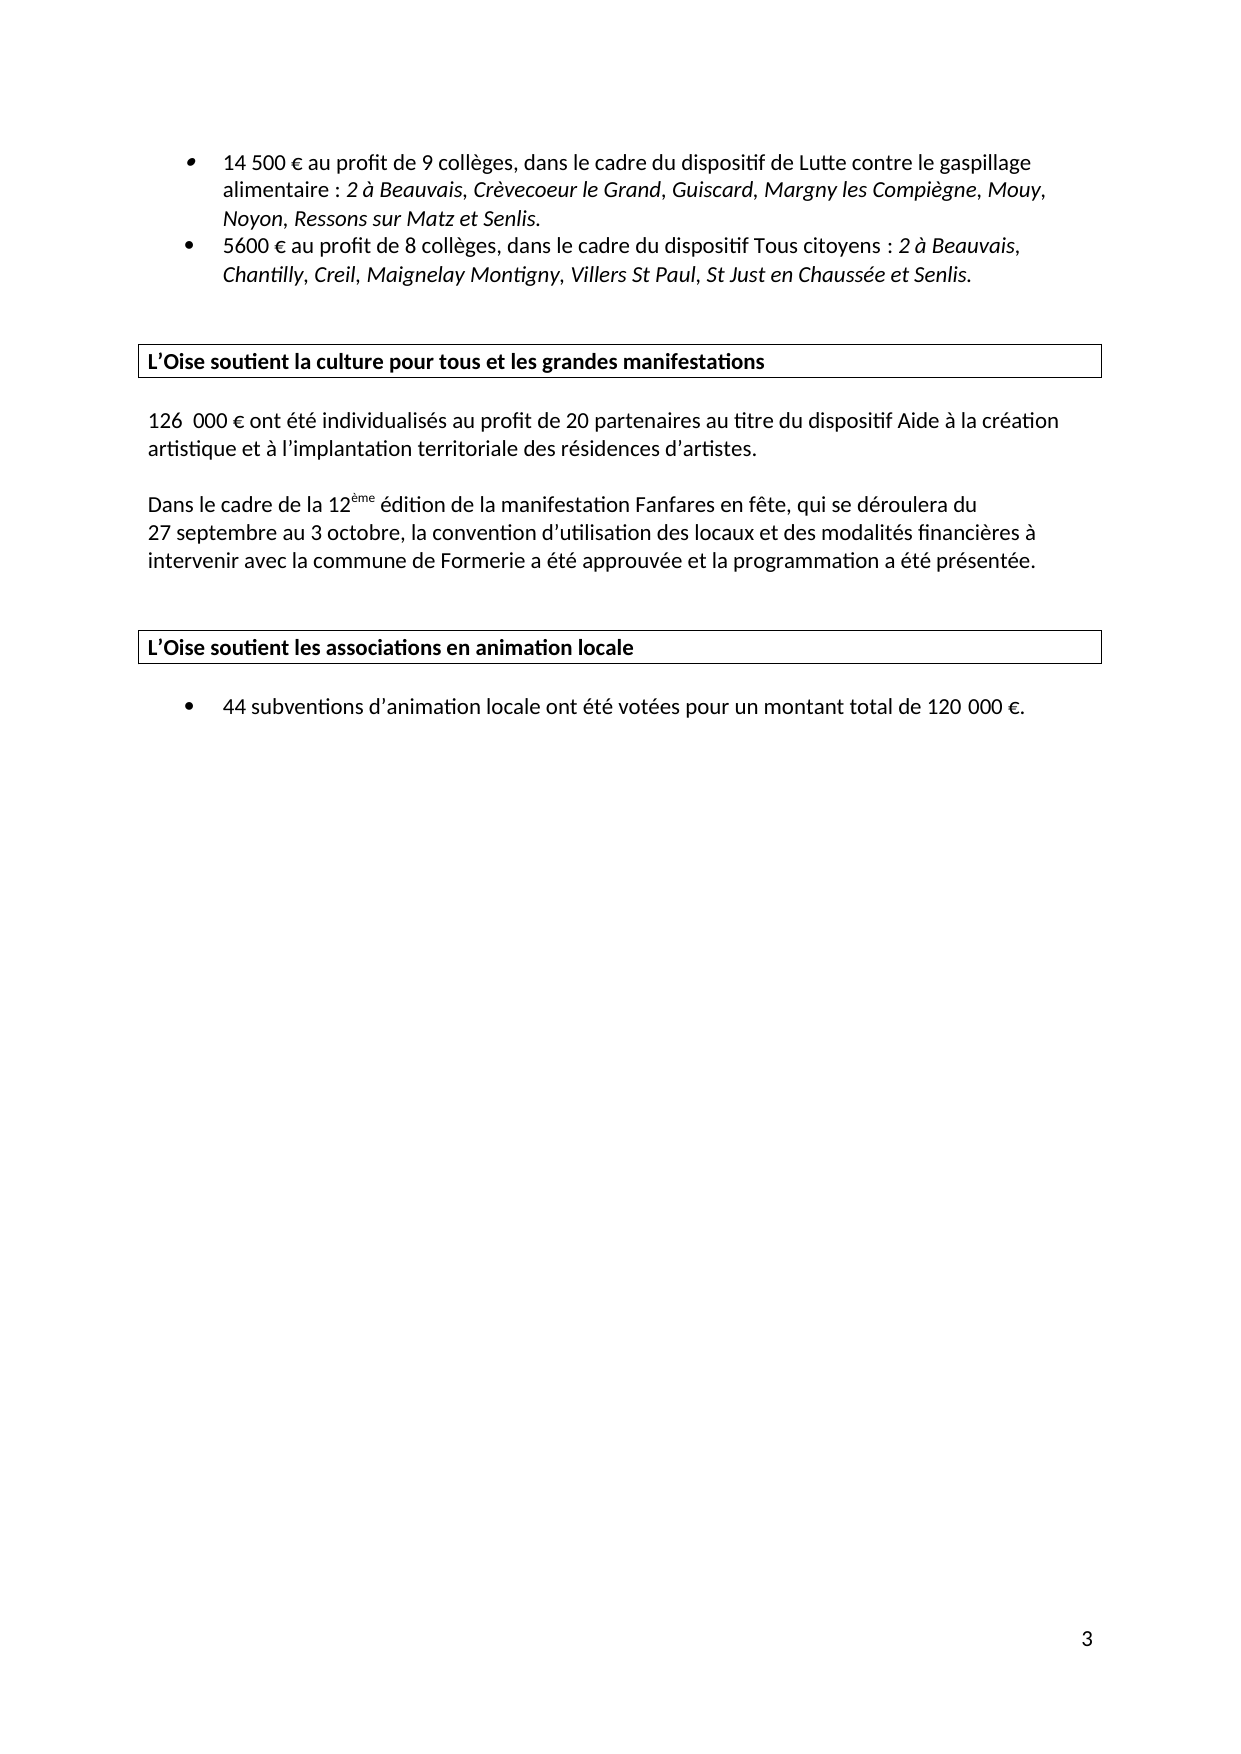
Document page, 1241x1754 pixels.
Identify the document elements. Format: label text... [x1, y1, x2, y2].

text L’Oise soutient les associations en animation locale [139, 631, 1101, 663]
text L’Oise soutient la culture pour tous et les grandes manifestations [139, 345, 1101, 377]
list 44 subventions d’animation locale ont été votées pour un montant total de 120 000 €. [185, 692, 1093, 721]
list 14 500 € au profit de 9 collèges, dans le cadre du dispositif de Lutte contre le gaspillage alimentaire : 2 à Beauvais, Crèvecoeur le Grand, Guiscard, Margny les Compiègne, Mouy, Noyon, Ressons sur Matz et Senlis. [185, 148, 1093, 232]
list 5600 € au profit de 8 collèges, dans le cadre du dispositif Tous citoyens : 2 à Beauvais, Chantilly, Creil, Maignelay Montigny, Villers St Paul, St Just en Chaussée et Senlis. [185, 232, 1093, 288]
text 126 000 € ont été individualisés au profit de 20 partenaires au titre du dispositif Aide à la création artistique et à l’implantation territoriale des résidences d’artistes. [148, 406, 1093, 462]
text Dans le cadre de la 12ème édition de la manifestation Fanfares en fête, qui se déroulera du 27 septembre au 3 octobre, la convention d’utilisation des locaux et des modalités financières à intervenir avec la commune de Formerie a été approuvée et la programmation a été présentée. [148, 490, 1093, 574]
